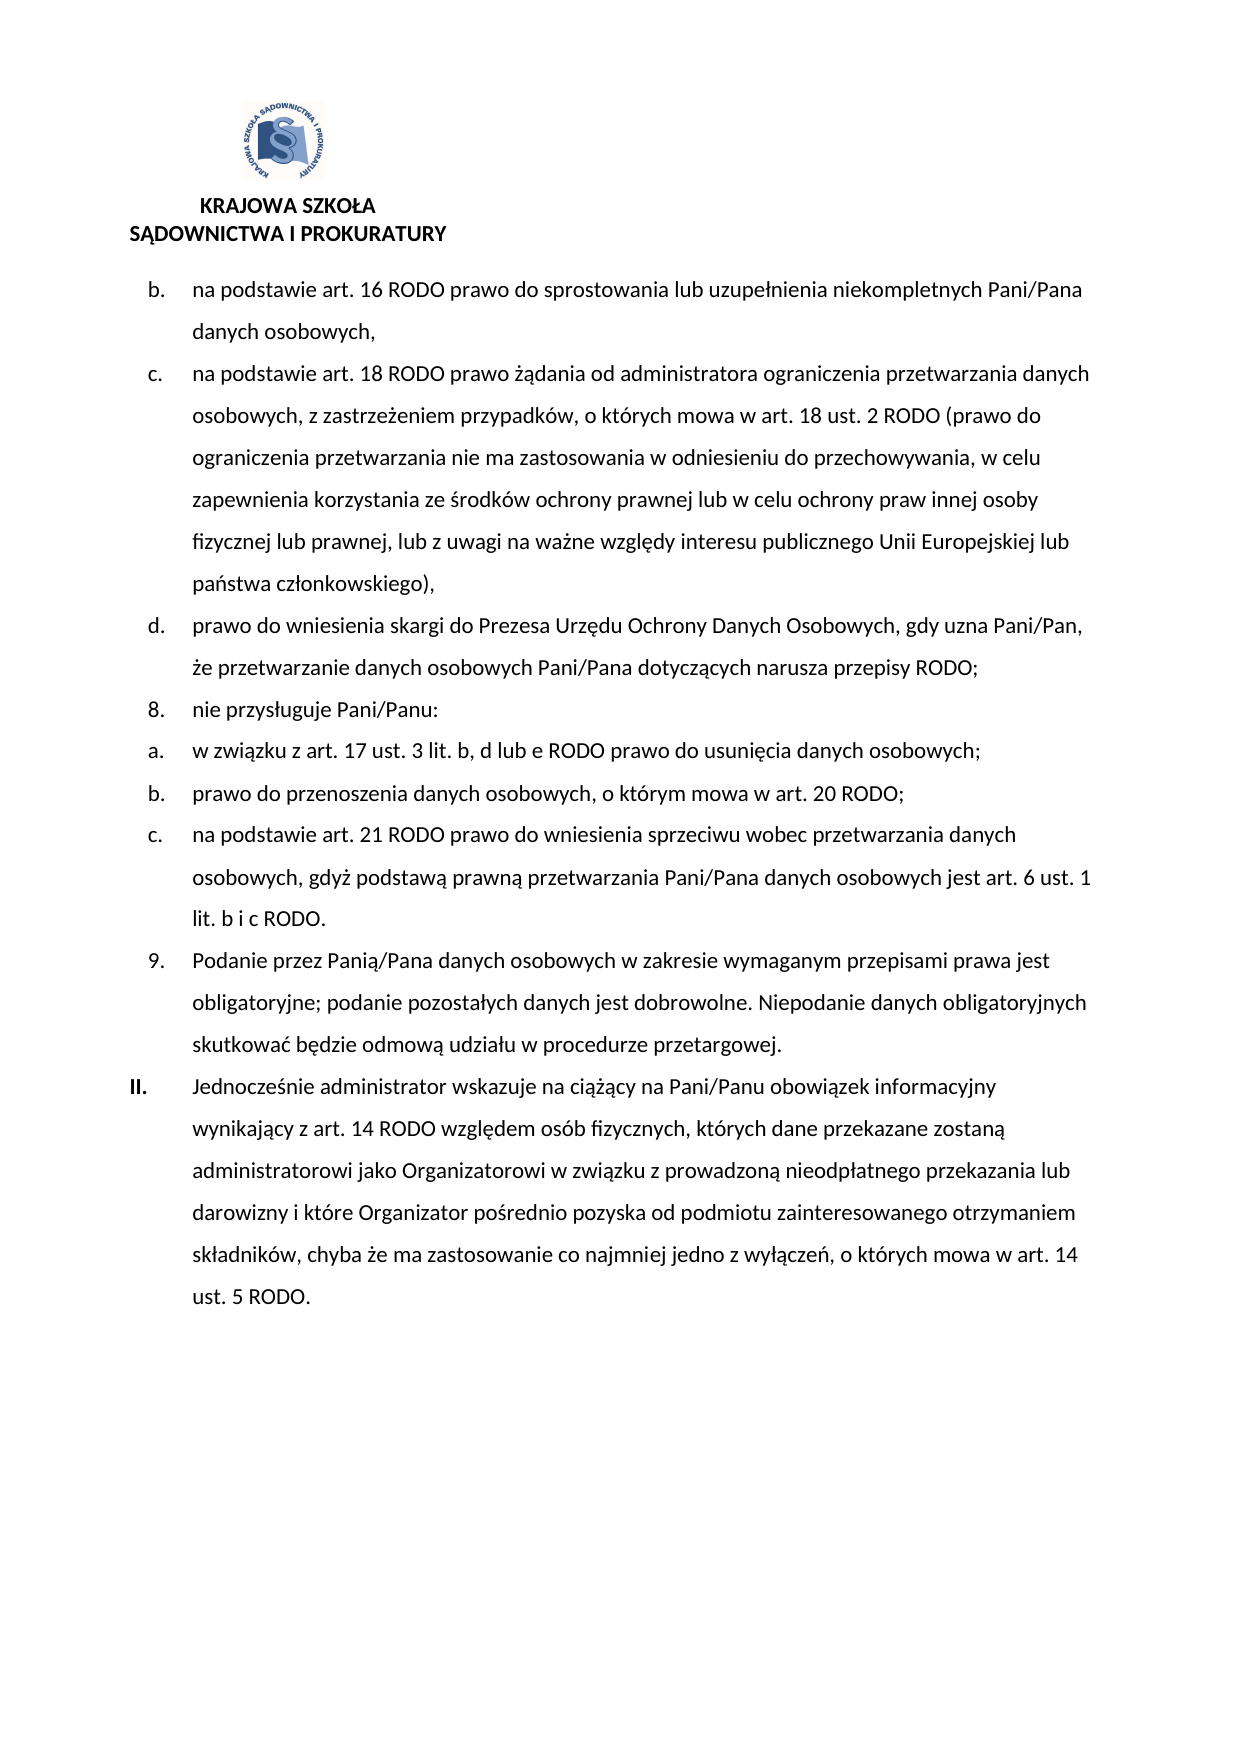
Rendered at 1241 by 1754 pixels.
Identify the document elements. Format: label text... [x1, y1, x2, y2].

list na podstawie art. 18 RODO prawo żądania od administratora ograniczenia przetwarzania danych osobowych, z zastrzeżeniem przypadków, o których mowa w art. 18 ust. 2 RODO (prawo do ograniczenia przetwarzania nie ma zastosowania w odniesieniu do przechowywania, w celu zapewnienia korzystania ze środków ochrony prawnej lub w celu ochrony praw innej osoby fizycznej lub prawnej, lub z uwagi na ważne względy interesu publicznego Unii Europejskiej lub państwa członkowskiego), [148, 359, 1093, 597]
list na podstawie art. 16 RODO prawo do sprostowania lub uzupełnienia niekompletnych Pani/Pana danych osobowych, [148, 275, 1093, 345]
picture [242, 101, 325, 180]
list prawo do wniesienia skargi do Prezesa Urzędu Ochrony Danych Osobowych, gdy uzna Pani/Pan, że przetwarzanie danych osobowych Pani/Pana dotyczących narusza przepisy RODO; [148, 611, 1093, 681]
list prawo do przenoszenia danych osobowych, o którym mowa w art. 20 RODO; [148, 779, 1093, 807]
list Podanie przez Panią/Pana danych osobowych w zakresie wymaganym przepisami prawa jest obligatoryjne; podanie pozostałych danych jest dobrowolne. Niepodanie danych obligatoryjnych skutkować będzie odmową udziału w procedurze przetargowej. [148, 947, 1093, 1058]
list Jednocześnie administrator wskazuje na ciążący na Pani/Panu obowiązek informacyjny wynikający z art. 14 RODO względem osób fizycznych, których dane przekazane zostaną administratorowi jako Organizatorowi w związku z prowadzoną nieodpłatnego przekazania lub darowizny i które Organizator pośrednio pozyska od podmiotu zainteresowanego otrzymaniem składników, chyba że ma zastosowanie co najmniej jedno z wyłączeń, o których mowa w art. 14 ust. 5 RODO. [148, 1072, 1093, 1310]
list na podstawie art. 21 RODO prawo do wniesienia sprzeciwu wobec przetwarzania danych osobowych, gdyż podstawą prawną przetwarzania Pani/Pana danych osobowych jest art. 6 ust. 1 lit. b i c RODO. [148, 821, 1093, 933]
list w związku z art. 17 ust. 3 lit. b, d lub e RODO prawo do usunięcia danych osobowych; [148, 737, 1093, 765]
list nie przysługuje Pani/Panu: [148, 695, 1093, 723]
